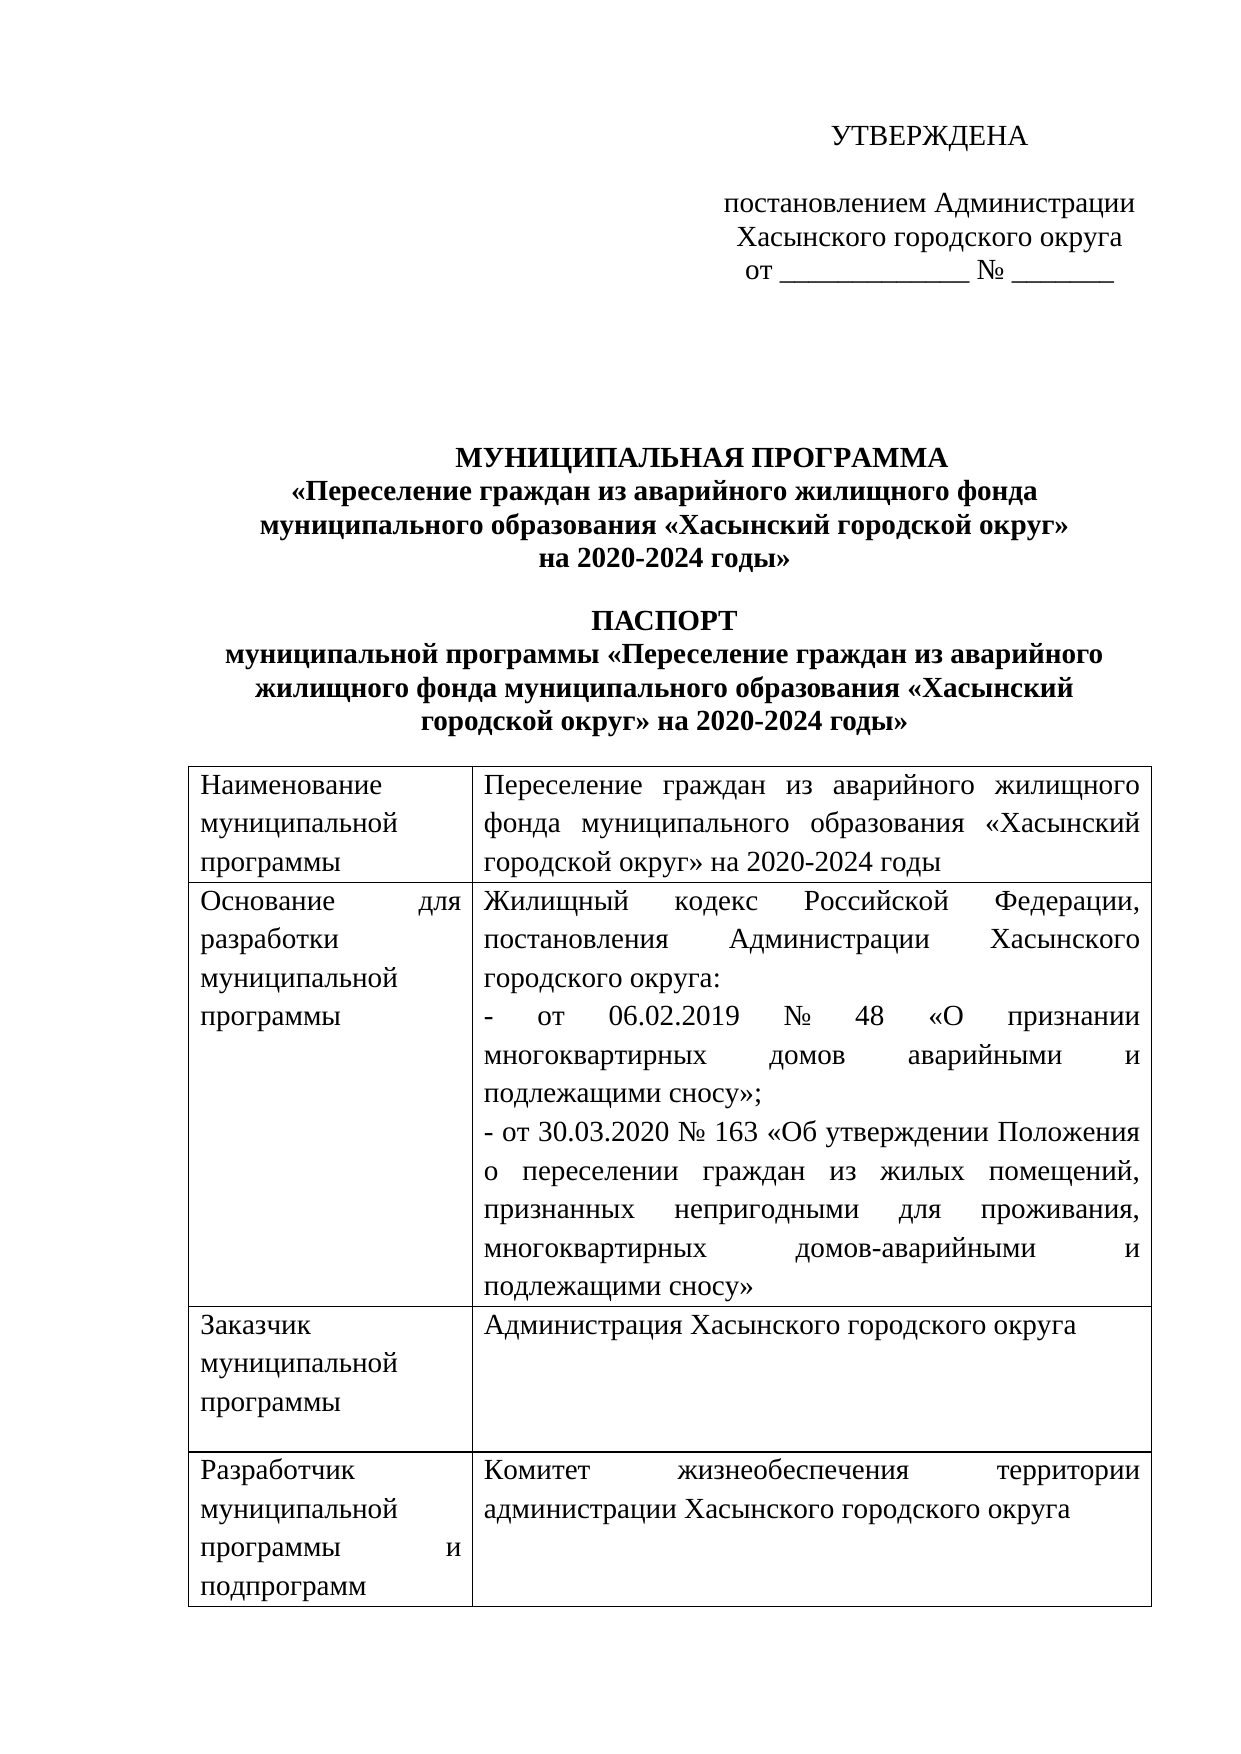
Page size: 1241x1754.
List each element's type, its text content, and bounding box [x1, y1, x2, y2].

subtitle ПАСПОРТ [177, 603, 1152, 636]
table_cell Основание для разработки муниципальной программы [189, 883, 472, 1306]
subtitle городской округ» на 2020-2024 годы» [177, 703, 1152, 737]
table_header Переселение граждан из аварийного жилищного фонда муниципального образования «Хасынский городской округ» на 2020-2024 годы [473, 767, 1151, 882]
table_header УТВЕРЖДЕНА постановлением Администрации Хасынского городского округа от _____________ № _______ [708, 118, 1150, 286]
table_cell Заказчик муниципальной программы [189, 1307, 472, 1451]
text на 2020-2024 годы» [177, 541, 1152, 574]
text «Переселение граждан из аварийного жилищного фонда муниципального образования «Хасынский городской округ» [177, 473, 1152, 541]
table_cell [189, 1453, 472, 1606]
table_header Наименование муниципальной программы [189, 767, 472, 882]
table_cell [473, 1453, 1151, 1606]
text МУНИЦИПАЛЬНАЯ ПРОГРАММА [177, 440, 1152, 473]
subtitle муниципальной программы «Переселение граждан из аварийного жилищного фонда муниципального образования «Хасынский [177, 636, 1152, 703]
table_cell Администрация Хасынского городского округа [473, 1307, 1151, 1451]
table_cell Жилищный кодекс Российской Федерации, постановления Администрации Хасынского городского округа: - от 06.02.2019 № 48 «О признании многоквартирных домов аварийными и подлежащими сносу»; - от 30.03.2020 № 163 «Об утверждении Положения о переселении граждан из жилых помещений, признанных непригодными для проживания, многоквартирных домов-аварийными и подлежащими сносу» [473, 883, 1151, 1306]
